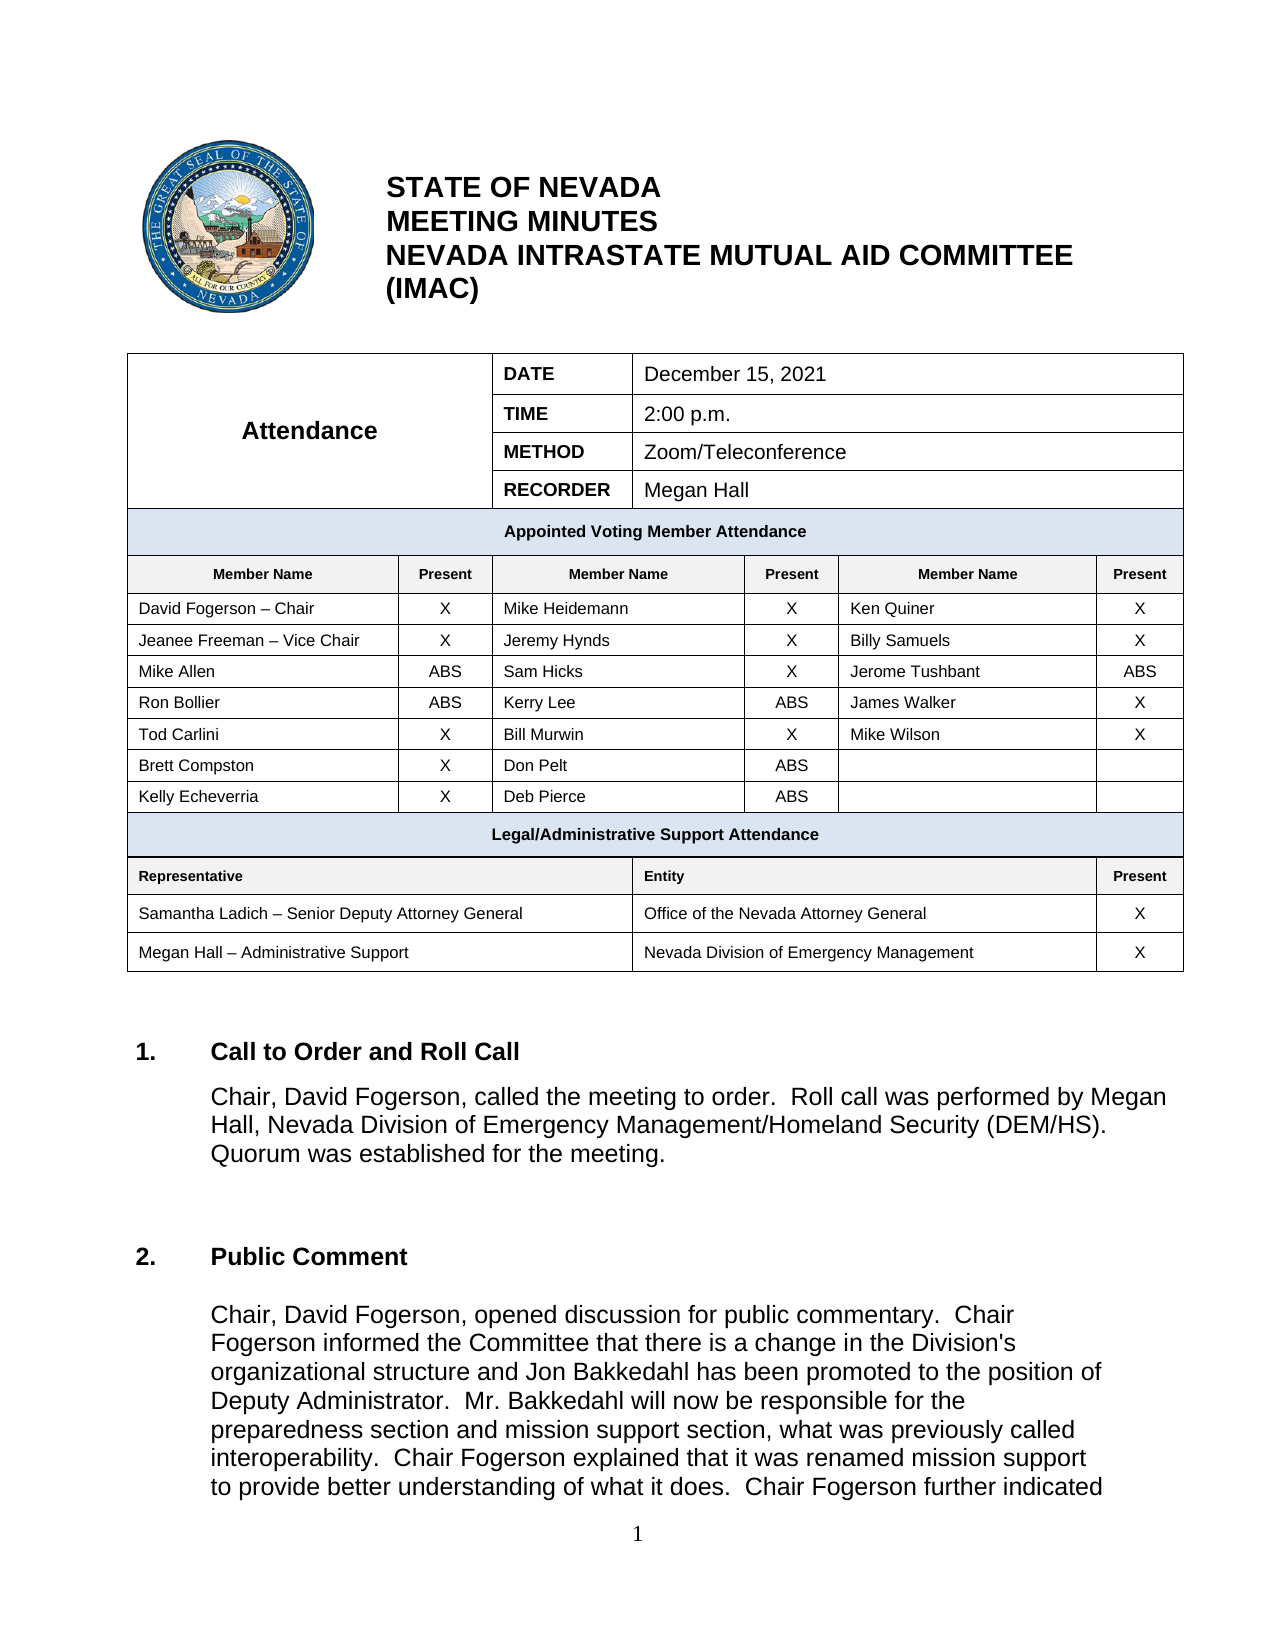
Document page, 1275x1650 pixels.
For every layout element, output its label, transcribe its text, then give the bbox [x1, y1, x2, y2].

table_cell Bill Murwin [493, 719, 744, 749]
table_cell Ken Quiner [839, 594, 1096, 624]
table_header DATE [493, 354, 632, 394]
table_cell Mike Allen [128, 656, 398, 687]
table_cell X [399, 750, 492, 781]
table_cell Billy Samuels [839, 625, 1096, 655]
table_cell X [1097, 594, 1183, 624]
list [210, 1299, 1107, 1501]
table_cell Present [399, 556, 492, 593]
table_cell Kerry Lee [493, 688, 744, 718]
table_cell X [399, 719, 492, 749]
table_cell James Walker [839, 688, 1096, 718]
table_cell Don Pelt [493, 750, 744, 781]
text NEVADA INTRASTATE MUTUAL AID COMMITTEE (IMAC) [385, 237, 1175, 304]
table_cell Present [1097, 556, 1183, 593]
table_cell X [1097, 719, 1183, 749]
table_cell X [1097, 688, 1183, 718]
picture [142, 140, 314, 313]
table_cell Kelly Echeverria [128, 782, 398, 812]
table_cell X [1097, 895, 1183, 932]
table_cell Zoom/Teleconference [633, 433, 1183, 470]
table_cell [1097, 750, 1183, 781]
table_cell METHOD [493, 433, 632, 470]
table_cell Office of the Nevada Attorney General [633, 895, 1096, 932]
table_cell Appointed Voting Member Attendance [128, 509, 1183, 555]
table_cell ABS [745, 782, 838, 812]
table_cell X [399, 594, 492, 624]
table_cell X [745, 625, 838, 655]
table_header December 15, 2021 [633, 354, 1183, 394]
table_cell TIME [493, 395, 632, 432]
table_cell [1097, 782, 1183, 812]
table_cell Mike Wilson [839, 719, 1096, 749]
table_header Attendance [128, 354, 492, 508]
table_cell Megan Hall – Administrative Support [128, 933, 632, 971]
table_cell Present [745, 556, 838, 593]
table_cell ABS [1097, 656, 1183, 687]
list Public Comment [135, 1242, 1107, 1271]
table_cell Jeremy Hynds [493, 625, 744, 655]
table_cell Member Name [493, 556, 744, 593]
table_cell RECORDER [493, 471, 632, 508]
table_cell Legal/Administrative Support Attendance [128, 813, 1183, 856]
table_cell Brett Compston [128, 750, 398, 781]
table_cell 2:00 p.m. [633, 395, 1183, 432]
table_cell X [1097, 933, 1183, 971]
table_cell ABS [399, 688, 492, 718]
table_cell Representative [128, 858, 632, 894]
table_cell X [1097, 625, 1183, 655]
table_cell Entity [633, 858, 1096, 894]
table_cell ABS [745, 688, 838, 718]
table_cell Mike Heidemann [493, 594, 744, 624]
table_cell X [745, 594, 838, 624]
table_cell Tod Carlini [128, 719, 398, 749]
list Chair, David Fogerson, called the meeting to order. Roll call was performed by Megan Hall, Nevada Division of Emergency Management/Homeland Security (DEM/HS). Quorum was established for the meeting. [210, 1082, 1175, 1168]
subtitle STATE OF NEVADA [386, 170, 683, 204]
table_cell Member Name [128, 556, 398, 593]
table_cell ABS [745, 750, 838, 781]
table_cell X [399, 782, 492, 812]
table_cell Samantha Ladich – Senior Deputy Attorney General [128, 895, 632, 932]
table_cell Present [1097, 858, 1183, 894]
table_cell [839, 782, 1096, 812]
subtitle MEETING MINUTES [386, 204, 683, 237]
table_cell Nevada Division of Emergency Management [633, 933, 1096, 971]
table_cell Megan Hall [633, 471, 1183, 508]
table_cell Deb Pierce [493, 782, 744, 812]
table_cell X [745, 656, 838, 687]
table_cell Sam Hicks [493, 656, 744, 687]
table_cell Member Name [839, 556, 1096, 593]
table_cell ABS [399, 656, 492, 687]
table_cell X [399, 625, 492, 655]
table_cell Ron Bollier [128, 688, 398, 718]
table_cell David Fogerson – Chair [128, 594, 398, 624]
list Call to Order and Roll Call [135, 1036, 1175, 1065]
table_cell Jerome Tushbant [839, 656, 1096, 687]
table_cell [839, 750, 1096, 781]
table_cell X [745, 719, 838, 749]
table_cell Jeanee Freeman – Vice Chair [128, 625, 398, 655]
